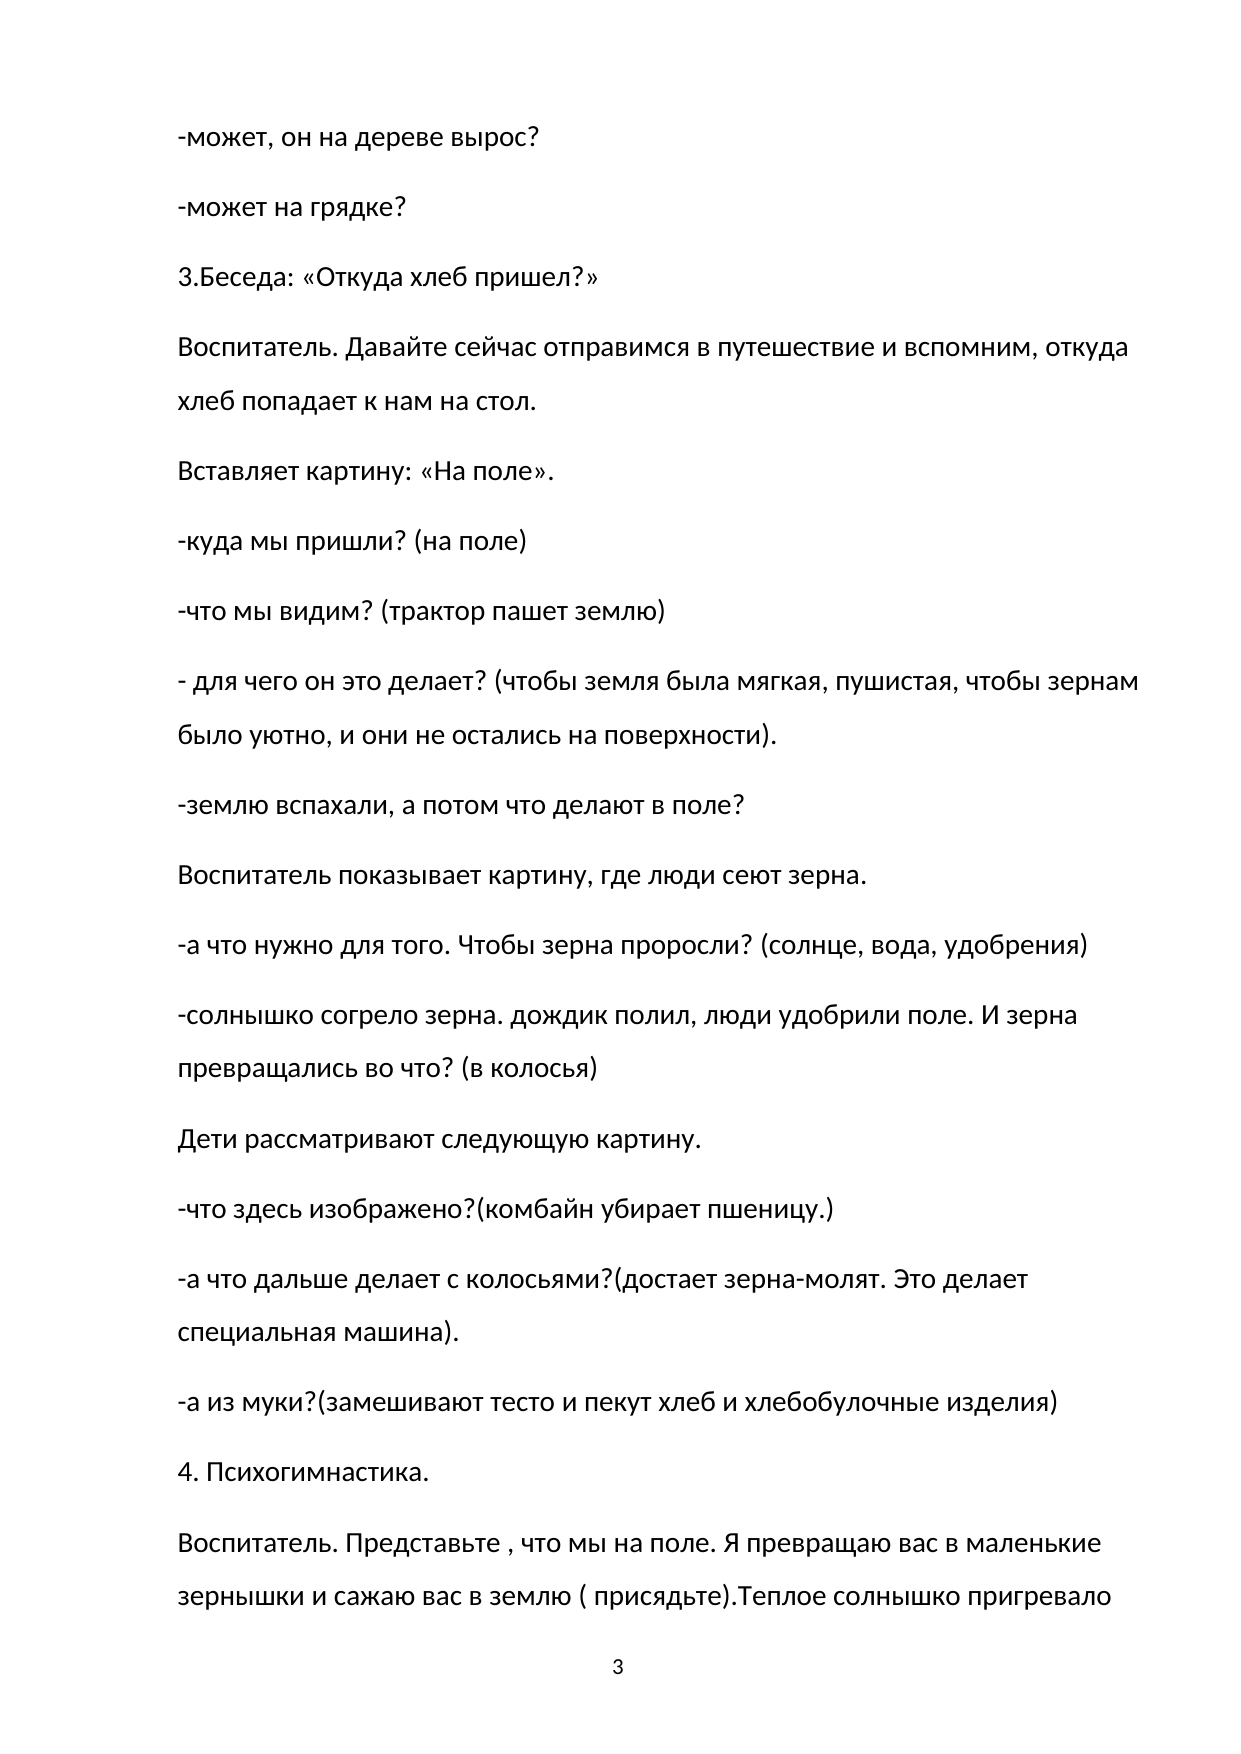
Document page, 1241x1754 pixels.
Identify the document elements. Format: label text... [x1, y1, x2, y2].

text -а что дальше делает с колосьями?(достает зерна-молят. Это делает специальная машина). [177, 1260, 1152, 1349]
text Воспитатель. Давайте сейчас отправимся в путешествие и вспомним, откуда хлеб попадает к нам на стол. [177, 328, 1152, 417]
text 4. Психогимнастика. [177, 1453, 1152, 1489]
text -что здесь изображено?(комбайн убирает пшеницу.) [177, 1190, 1152, 1225]
text -а что нужно для того. Чтобы зерна проросли? (солнце, вода, удобрения) [177, 926, 1152, 962]
text -может, он на дереве вырос? [177, 118, 1152, 154]
text -а из муки?(замешивают тесто и пекут хлеб и хлебобулочные изделия) [177, 1383, 1152, 1419]
text -может на грядке? [177, 188, 1152, 224]
text -землю вспахали, а потом что делают в поле? [177, 786, 1152, 821]
text -солнышко согрело зерна. дождик полил, люди удобрили поле. И зерна превращались во что? (в колосья) [177, 996, 1152, 1085]
text Вставляет картину: «На поле». [177, 452, 1152, 488]
text - для чего он это делает? (чтобы земля была мягкая, пушистая, чтобы зернам было уютно, и они не остались на поверхности). [177, 662, 1152, 751]
text Воспитатель показывает картину, где люди сеют зерна. [177, 856, 1152, 892]
text -что мы видим? (трактор пашет землю) [177, 592, 1152, 628]
text -куда мы пришли? (на поле) [177, 522, 1152, 558]
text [177, 1524, 1152, 1613]
text Дети рассматривают следующую картину. [177, 1120, 1152, 1155]
text 3.Беседа: «Откуда хлеб пришел?» [177, 258, 1152, 294]
